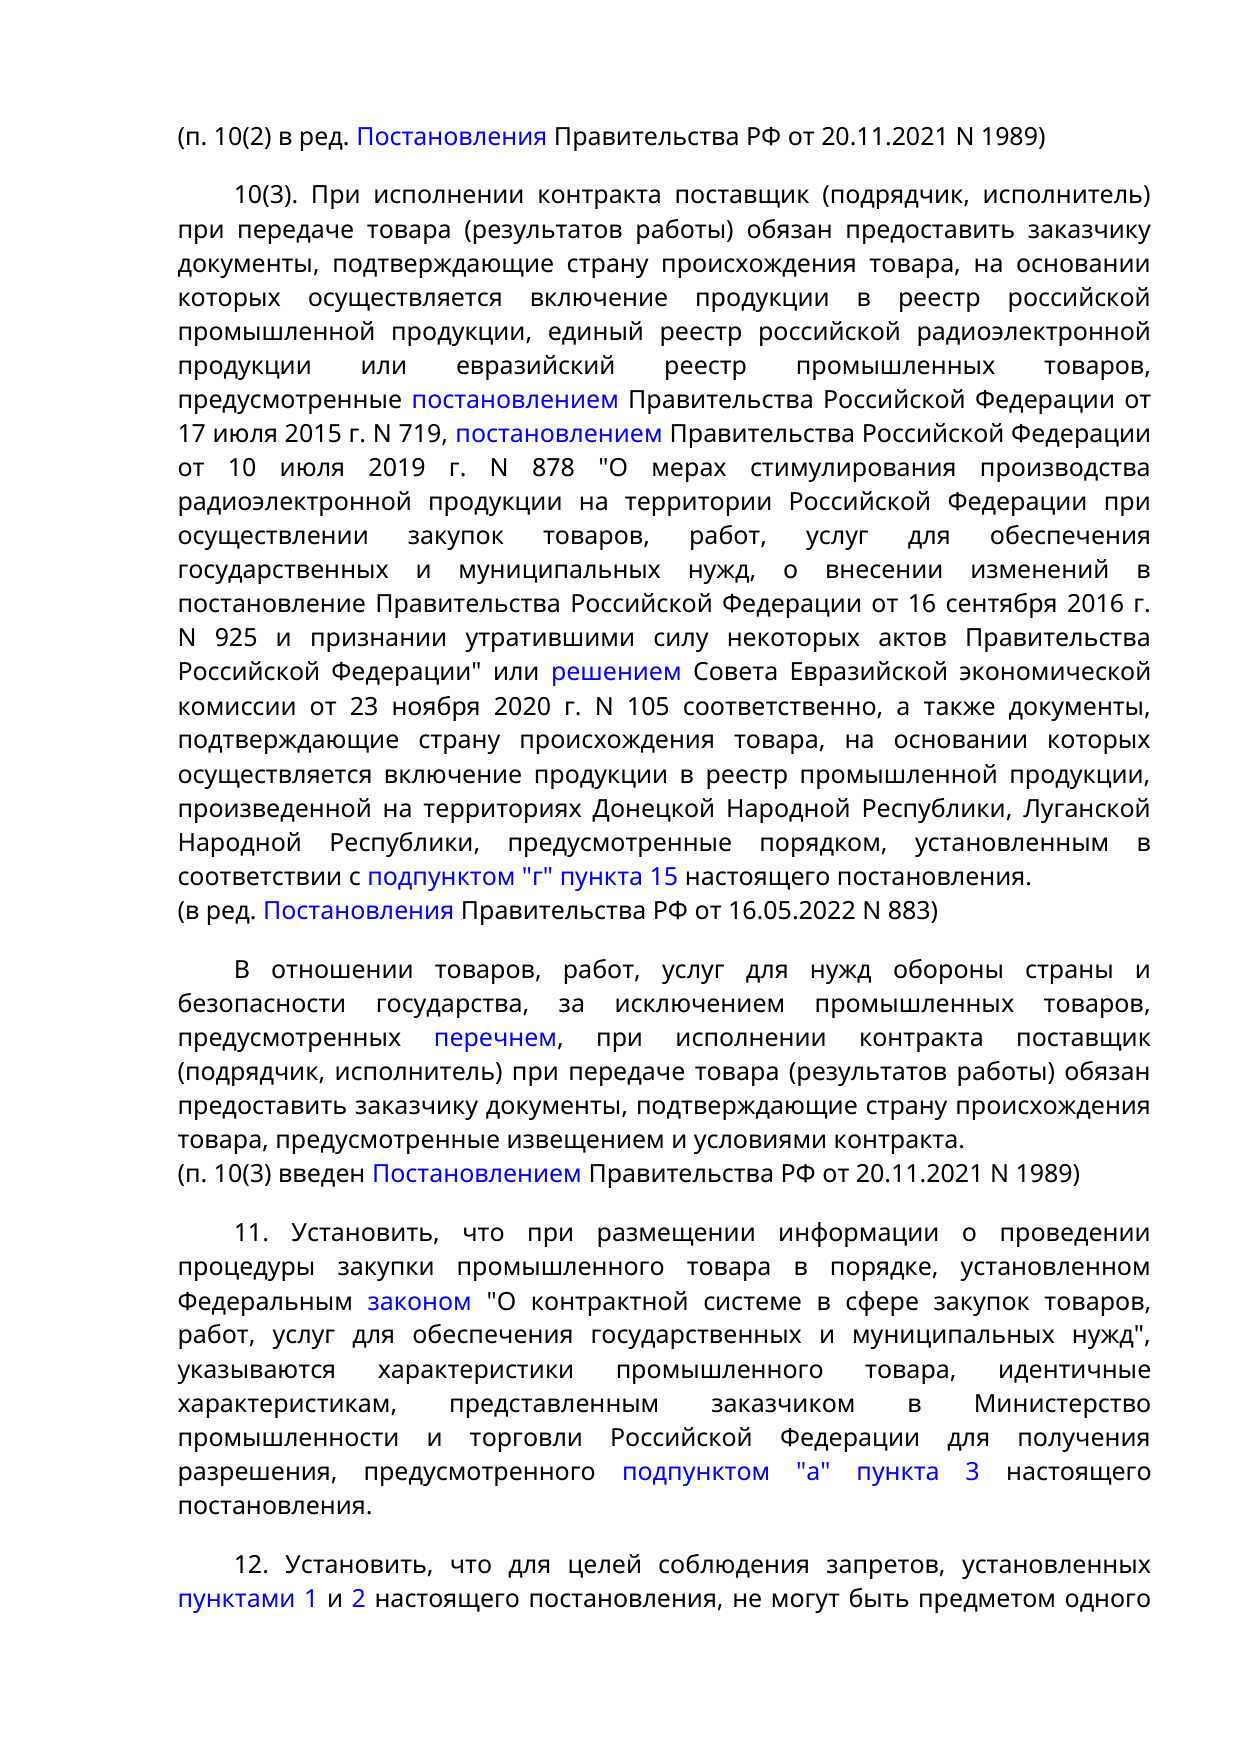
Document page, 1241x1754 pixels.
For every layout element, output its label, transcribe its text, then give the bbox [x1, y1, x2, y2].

text В отношении товаров, работ, услуг для нужд обороны страны и безопасности государства, за исключением промышленных товаров, предусмотренных перечнем, при исполнении контракта поставщик (подрядчик, исполнитель) при передаче товара (результатов работы) обязан предоставить заказчику документы, подтверждающие страну происхождения товара, предусмотренные извещением и условиями контракта. [177, 952, 1152, 1156]
text (п. 10(3) введен Постановлением Правительства РФ от 20.11.2021 N 1989) [177, 1156, 1152, 1190]
text 11. Установить, что при размещении информации о проведении процедуры закупки промышленного товара в порядке, установленном Федеральным законом "О контрактной системе в сфере закупок товаров, работ, услуг для обеспечения государственных и муниципальных нужд", указываются характеристики промышленного товара, идентичные характеристикам, представленным заказчиком в Министерство промышленности и торговли Российской Федерации для получения разрешения, предусмотренного подпунктом "а" пункта 3 настоящего постановления. [177, 1215, 1152, 1522]
text (п. 10(2) в ред. Постановления Правительства РФ от 20.11.2021 N 1989) [177, 118, 1152, 152]
text 10(3). При исполнении контракта поставщик (подрядчик, исполнитель) при передаче товара (результатов работы) обязан предоставить заказчику документы, подтверждающие страну происхождения товара, на основании которых осуществляется включение продукции в реестр российской промышленной продукции, единый реестр российской радиоэлектронной продукции или евразийский реестр промышленных товаров, предусмотренные постановлением Правительства Российской Федерации от 17 июля 2015 г. N 719, постановлением Правительства Российской Федерации от 10 июля 2019 г. N 878 "О мерах стимулирования производства радиоэлектронной продукции на территории Российской Федерации при осуществлении закупок товаров, работ, услуг для обеспечения государственных и муниципальных нужд, о внесении изменений в постановление Правительства Российской Федерации от 16 сентября 2016 г. N 925 и признании утратившими силу некоторых актов Правительства Российской Федерации" или решением Совета Евразийской экономической комиссии от 23 ноября 2020 г. N 105 соответственно, а также документы, подтверждающие страну происхождения товара, на основании которых осуществляется включение продукции в реестр промышленной продукции, произведенной на территориях Донецкой Народной Республики, Луганской Народной Республики, предусмотренные порядком, установленным в соответствии с подпунктом "г" пункта 15 настоящего постановления. [177, 177, 1152, 892]
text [177, 1547, 1152, 1615]
text (в ред. Постановления Правительства РФ от 16.05.2022 N 883) [177, 892, 1152, 927]
